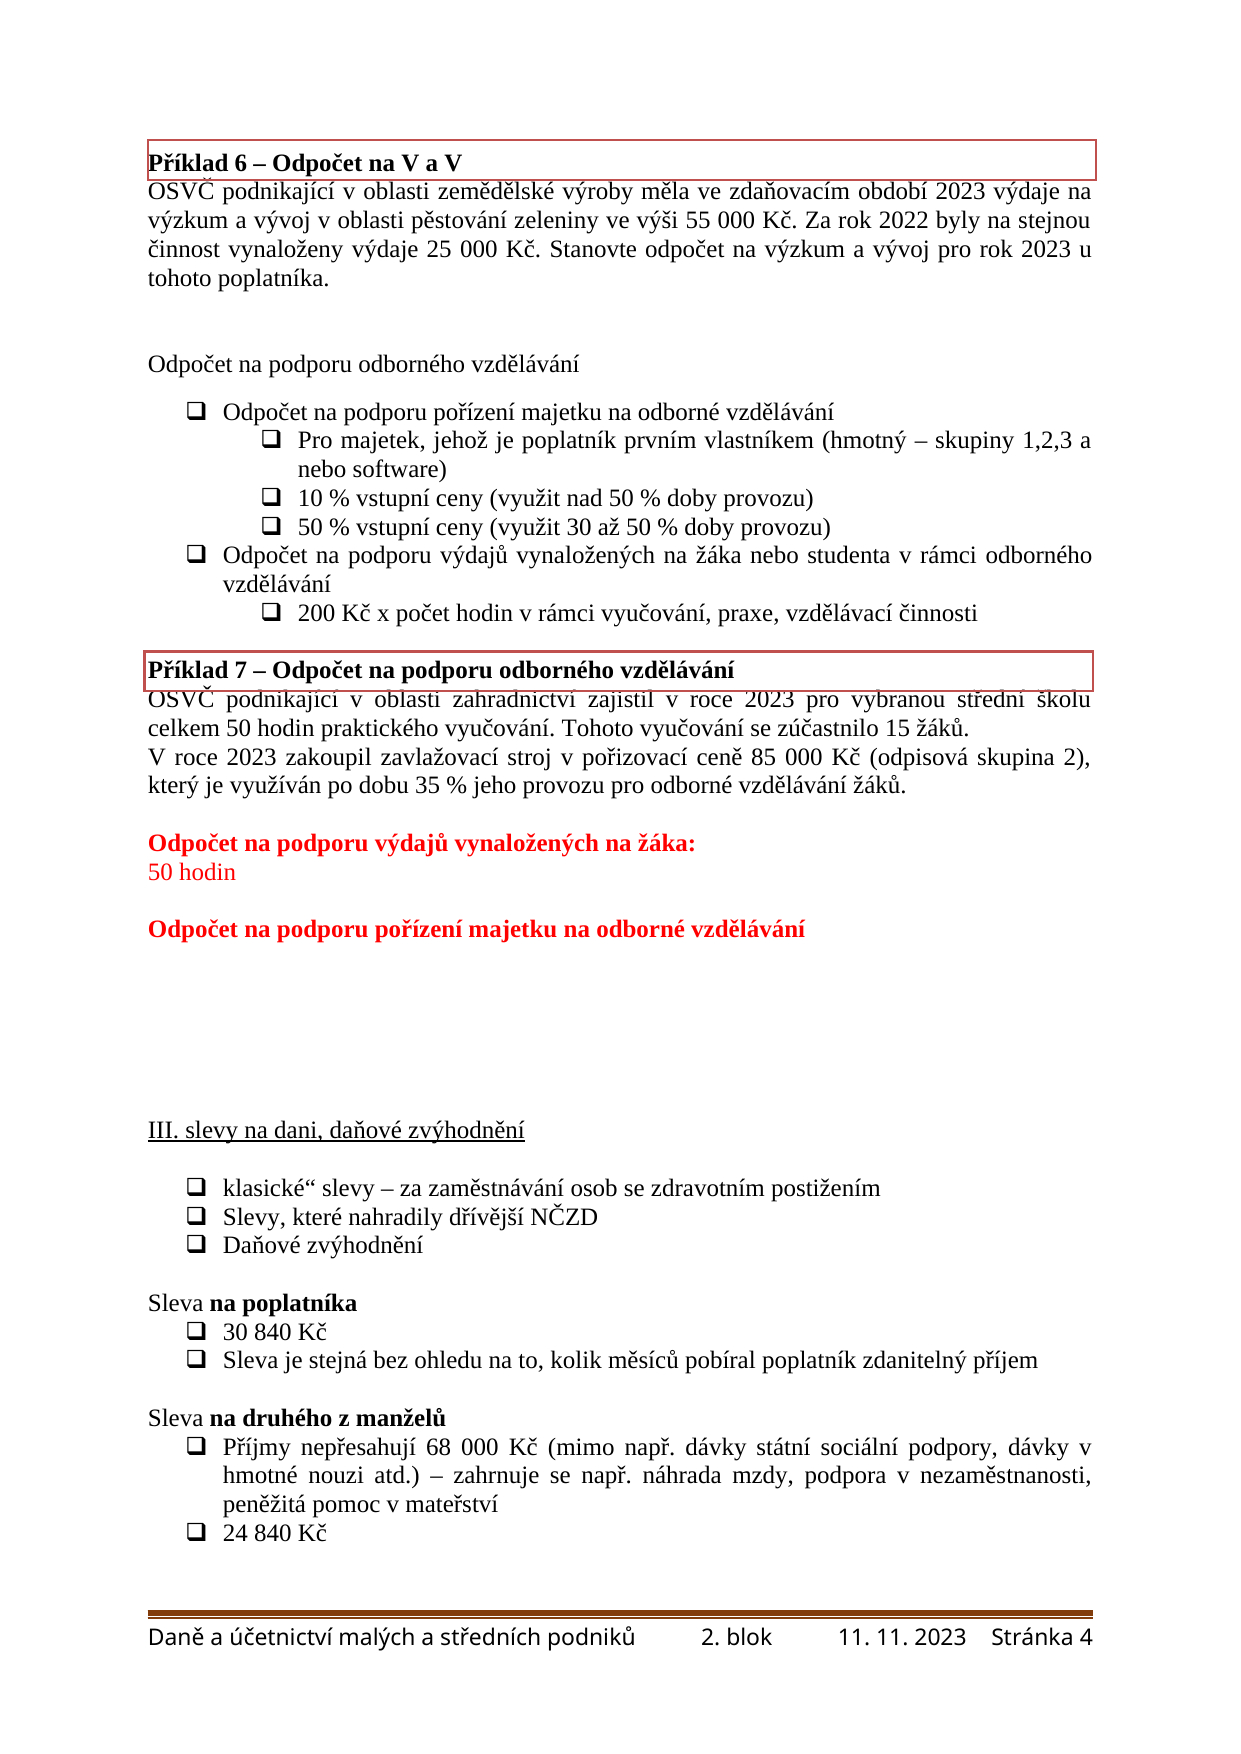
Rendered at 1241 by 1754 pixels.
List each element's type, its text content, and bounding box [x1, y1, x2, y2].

text Odpočet na podporu pořízení majetku na odborné vzdělávání [148, 914, 1093, 943]
text III. slevy na dani, daňové zvýhodnění [148, 1115, 1093, 1144]
list Pro majetek, jehož je poplatník prvním vlastníkem (hmotný – skupiny 1,2,3 a nebo software) [260, 425, 1093, 483]
text Sleva na druhého z manželů [148, 1403, 1093, 1432]
list 30 840 Kč [185, 1317, 1093, 1345]
list klasické“ slevy – za zaměstnávání osob se zdravotním postižením [185, 1173, 1093, 1202]
text Odpočet na podporu odborného vzdělávání [148, 349, 1093, 378]
text OSVČ podnikající v oblasti zahradnictví zajistil v roce 2023 pro vybranou střední školu celkem 50 hodin praktického vyučování. Tohoto vyučování se zúčastnilo 15 žáků. [148, 692, 1093, 742]
list 200 Kč x počet hodin v rámci vyučování, praxe, vzdělávací činnosti [260, 598, 1093, 627]
text Příklad 6 – Odpočet na V a V [149, 148, 1093, 176]
list 50 % vstupní ceny (využit 30 až 50 % doby provozu) [260, 512, 1093, 540]
text OSVČ podnikající v oblasti zemědělské výroby měla ve zdaňovacím období 2023 výdaje na výzkum a vývoj v oblasti pěstování zeleniny ve výši 55 000 Kč. Za rok 2022 byly na stejnou činnost vynaloženy výdaje 25 000 Kč. Stanovte odpočet na výzkum a vývoj pro rok 2023 u tohoto poplatníka. [148, 181, 1093, 291]
list Odpočet na podporu pořízení majetku na odborné vzdělávání [185, 397, 1093, 425]
text V roce 2023 zakoupil zavlažovací stroj v pořizovací ceně 85 000 Kč (odpisová skupina 2), který je využíván po dobu 35 % jeho provozu pro odborné vzdělávání žáků. [148, 742, 1093, 799]
list Odpočet na podporu výdajů vynaložených na žáka nebo studenta v rámci odborného vzdělávání [185, 540, 1093, 598]
text Sleva na poplatníka [148, 1288, 1093, 1317]
list Daňové zvýhodnění [185, 1230, 1093, 1259]
list Slevy, které nahradily dřívější NČZD [185, 1202, 1093, 1230]
text Příklad 7 – Odpočet na podporu odborného vzdělávání [148, 655, 1092, 684]
list Sleva je stejná bez ohledu na to, kolik měsíců pobíral poplatník zdanitelný příjem [185, 1345, 1093, 1374]
list Příjmy nepřesahují 68 000 Kč (mimo např. dávky státní sociální podpory, dávky v hmotné nouzi atd.) – zahrnuje se např. náhrada mzdy, podpora v nezaměstnanosti, peněžitá pomoc v mateřství [185, 1432, 1093, 1518]
text Odpočet na podporu výdajů vynaložených na žáka: [148, 828, 1093, 857]
text 50 hodin [148, 857, 1093, 885]
list 24 840 Kč [185, 1518, 1093, 1547]
list 10 % vstupní ceny (využit nad 50 % doby provozu) [260, 483, 1093, 512]
